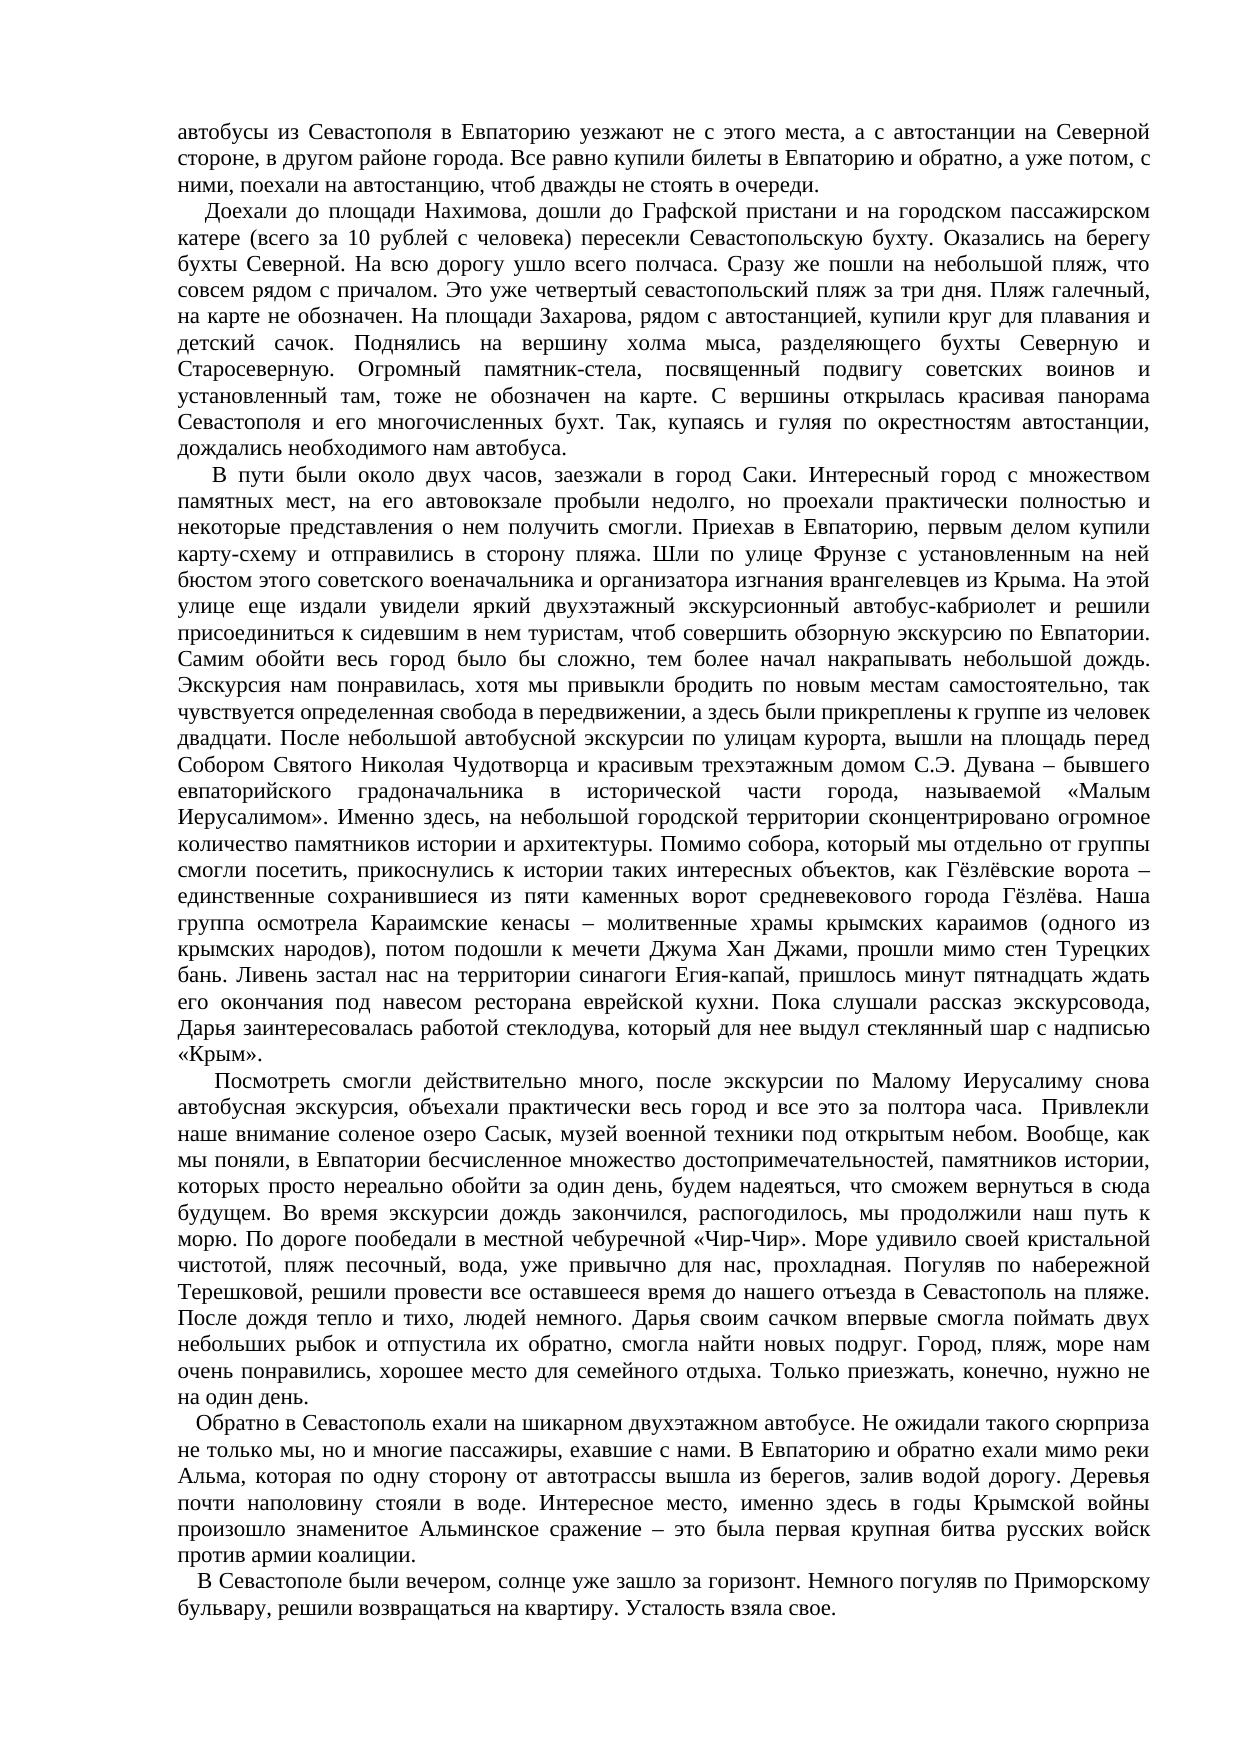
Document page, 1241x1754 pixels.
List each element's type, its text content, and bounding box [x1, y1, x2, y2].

text Посмотреть смогли действительно много, после экскурсии по Малому Иерусалиму снова автобусная экскурсия, объехали практически весь город и все это за полтора часа. Привлекли наше внимание соленое озеро Сасык, музей военной техники под открытым небом. Вообще, как мы поняли, в Евпатории бесчисленное множество достопримечательностей, памятников истории, которых просто нереально обойти за один день, будем надеяться, что сможем вернуться в сюда будущем. Во время экскурсии дождь закончился, распогодилось, мы продолжили наш путь к морю. По дороге пообедали в местной чебуречной «Чир-Чир». Море удивило своей кристальной чистотой, пляж песочный, вода, уже привычно для нас, прохладная. Погуляв по набережной Терешковой, решили провести все оставшееся время до нашего отъезда в Севастополь на пляже. После дождя тепло и тихо, людей немного. Дарья своим сачком впервые смогла поймать двух небольших рыбок и отпустила их обратно, смогла найти новых подруг. Город, пляж, море нам очень понравились, хорошее место для семейного отдыха. Только приезжать, конечно, нужно не на один день. [177, 1067, 1152, 1409]
text В пути были около двух часов, заезжали в город Саки. Интересный город с множеством памятных мест, на его автовокзале пробыли недолго, но проехали практически полностью и некоторые представления о нем получить смогли. Приехав в Евпаторию, первым делом купили карту-схему и отправились в сторону пляжа. Шли по улице Фрунзе с установленным на ней бюстом этого советского военачальника и организатора изгнания врангелевцев из Крыма. На этой улице еще издали увидели яркий двухэтажный экскурсионный автобус-кабриолет и решили присоединиться к сидевшим в нем туристам, чтоб совершить обзорную экскурсию по Евпатории. Самим обойти весь город было бы сложно, тем более начал накрапывать небольшой дождь. Экскурсия нам понравилась, хотя мы привыкли бродить по новым местам самостоятельно, так чувствуется определенная свобода в передвижении, а здесь были прикреплены к группе из человек двадцати. После небольшой автобусной экскурсии по улицам курорта, вышли на площадь перед Собором Святого Николая Чудотворца и красивым трехэтажным домом С.Э. Дувана – бывшего евпаторийского градоначальника в исторической части города, называемой «Малым Иерусалимом». Именно здесь, на небольшой городской территории сконцентрировано огромное количество памятников истории и архитектуры. Помимо собора, который мы отдельно от группы смогли посетить, прикоснулись к истории таких интересных объектов, как Гёзлёвские ворота – единственные сохранившиеся из пяти каменных ворот средневекового города Гёзлёва. Наша группа осмотрела Караимские кенасы – молитвенные храмы крымских караимов (одного из крымских народов), потом подошли к мечети Джума Хан Джами, прошли мимо стен Турецких бань. Ливень застал нас на территории синагоги Егия-капай, пришлось минут пятнадцать ждать его окончания под навесом ресторана еврейской кухни. Пока слушали рассказ экскурсовода, Дарья заинтересовалась работой стеклодува, который для нее выдул стеклянный шар с надписью «Крым». [177, 461, 1152, 1067]
text Обратно в Севастополь ехали на шикарном двухэтажном автобусе. Не ожидали такого сюрприза не только мы, но и многие пассажиры, ехавшие с нами. В Евпаторию и обратно ехали мимо реки Альма, которая по одну сторону от автотрассы вышла из берегов, залив водой дорогу. Деревья почти наполовину стояли в воде. Интересное место, именно здесь в годы Крымской войны произошло знаменитое Альминское сражение – это была первая крупная битва русских войск против армии коалиции. [177, 1409, 1152, 1568]
text В Севастополе были вечером, солнце уже зашло за горизонт. Немного погуляв по Приморскому бульвару, решили возвращаться на квартиру. Усталость взяла свое. [177, 1568, 1152, 1620]
text Доехали до площади Нахимова, дошли до Графской пристани и на городском пассажирском катере (всего за 10 рублей с человека) пересекли Севастопольскую бухту. Оказались на берегу бухты Северной. На всю дорогу ушло всего полчаса. Сразу же пошли на небольшой пляж, что совсем рядом с причалом. Это уже четвертый севастопольский пляж за три дня. Пляж галечный, на карте не обозначен. На площади Захарова, рядом с автостанцией, купили круг для плавания и детский сачок. Поднялись на вершину холма мыса, разделяющего бухты Северную и Старосеверную. Огромный памятник-стела, посвященный подвигу советских воинов и установленный там, тоже не обозначен на карте. С вершины открылась красивая панорама Севастополя и его многочисленных бухт. Так, купаясь и гуляя по окрестностям автостанции, дождались необходимого нам автобуса. [177, 197, 1152, 461]
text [177, 118, 1152, 197]
